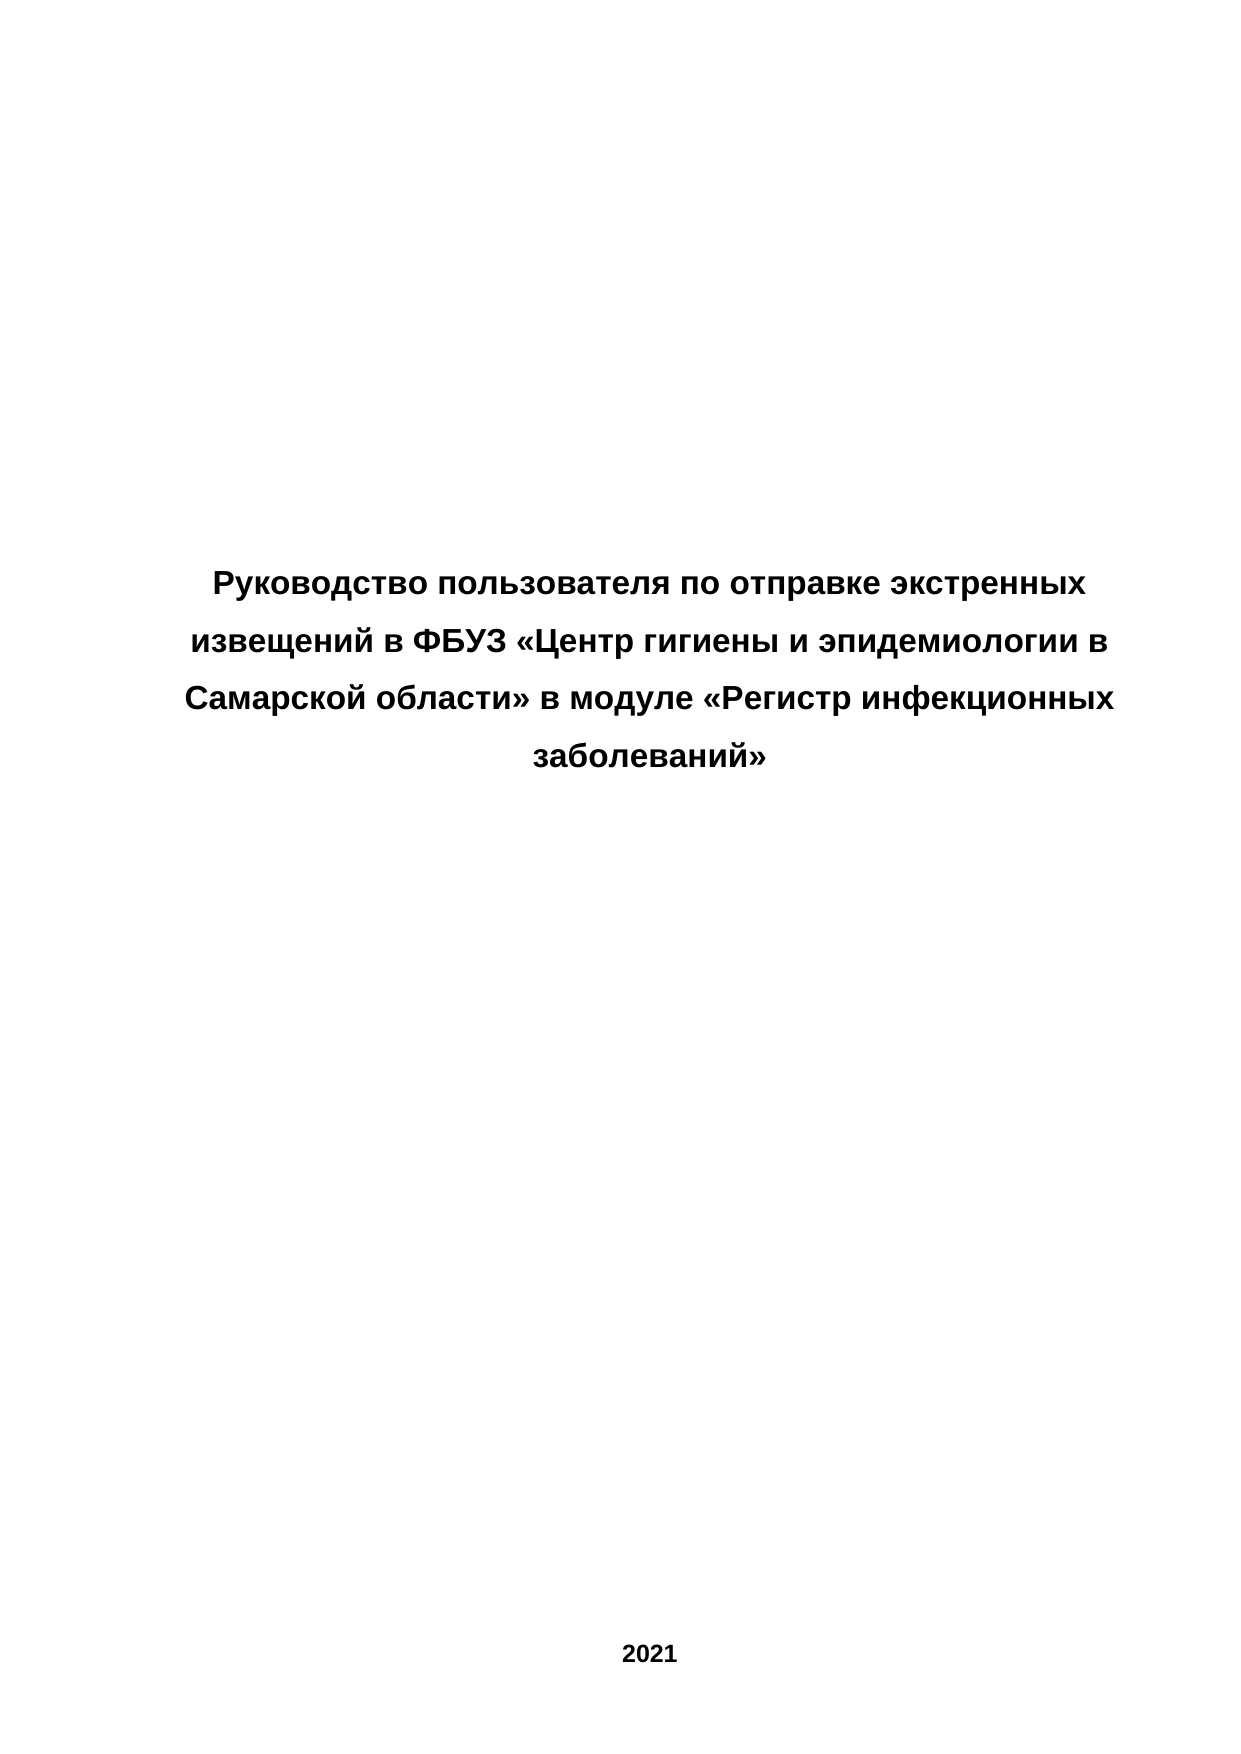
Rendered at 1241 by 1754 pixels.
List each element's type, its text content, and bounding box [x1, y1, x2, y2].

title Руководство пользователя по отправке экстренных извещений в ФБУЗ «Центр гигиены и эпидемиологии в Самарской области» в модуле «Регистр инфекционных заболеваний» [118, 563, 1181, 774]
